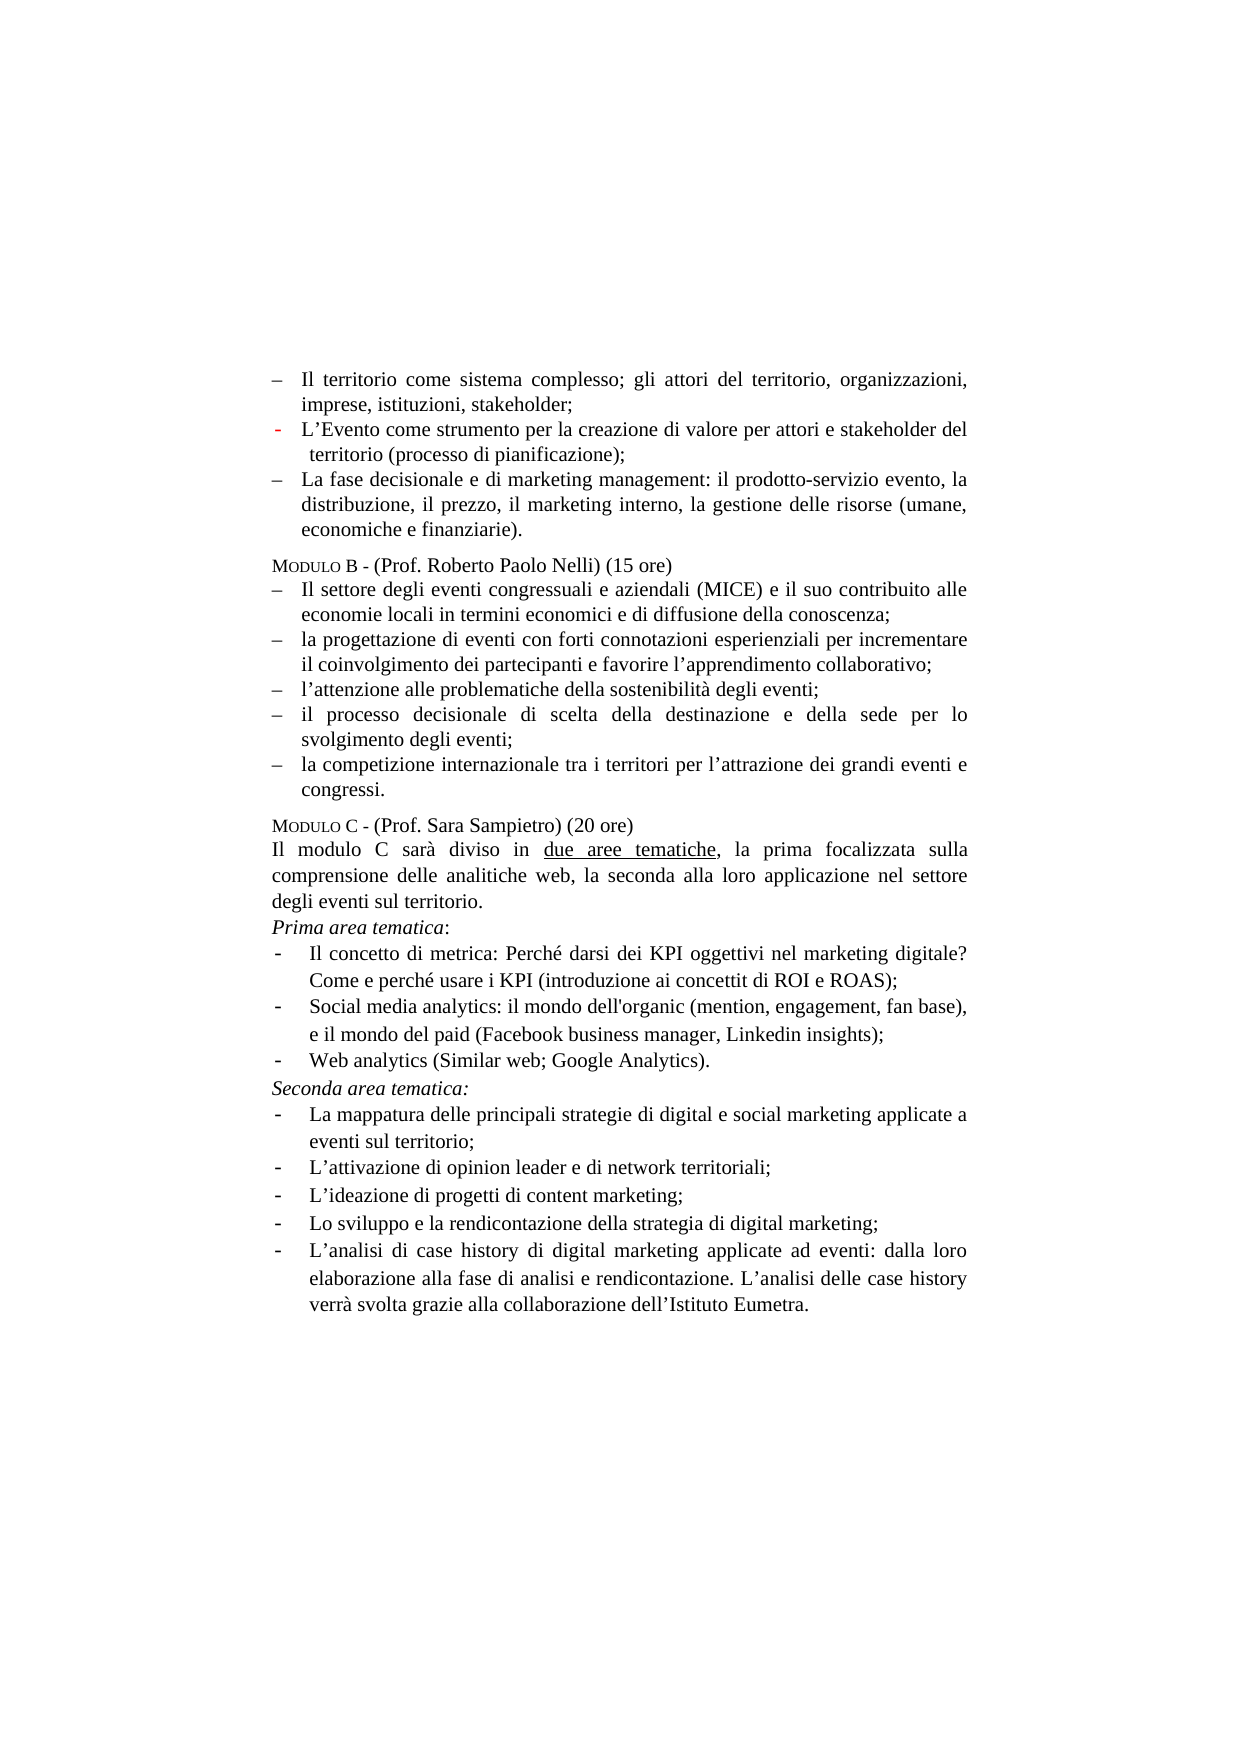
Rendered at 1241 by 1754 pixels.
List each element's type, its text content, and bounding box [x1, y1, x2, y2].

text Prima area tematica: [272, 915, 968, 939]
list L’attivazione di opinion leader e di network territoriali; [272, 1155, 968, 1181]
text – il processo decisionale di scelta della destinazione e della sede per lo svolgimento degli eventi; [272, 702, 968, 752]
text – Il settore degli eventi congressuali e aziendali (MICE) e il suo contribuito alle economie locali in termini economici e di diffusione della conoscenza; [272, 577, 968, 627]
list L’analisi di case history di digital marketing applicate ad eventi: dalla loro elaborazione alla fase di analisi e rendicontazione. L’analisi delle case history verrà svolta grazie alla collaborazione dell’Istituto Eumetra. [272, 1238, 968, 1316]
list Web analytics (Similar web; Google Analytics). [272, 1048, 968, 1073]
text Modulo B - (Prof. Roberto Paolo Nelli) (15 ore) [272, 554, 968, 577]
text – la competizione internazionale tra i territori per l’attrazione dei grandi eventi e congressi. [272, 752, 968, 802]
text – l’attenzione alle problematiche della sostenibilità degli eventi; [272, 677, 968, 702]
list Il concetto di metrica: Perché darsi dei KPI oggettivi nel marketing digitale? Come e perché usare i KPI (introduzione ai concettit di ROI e ROAS); [272, 941, 968, 992]
list L’ideazione di progetti di content marketing; [272, 1183, 968, 1208]
text – la progettazione di eventi con forti connotazioni esperienziali per incrementare il coinvolgimento dei partecipanti e favorire l’apprendimento collaborativo; [272, 627, 968, 677]
list La mappatura delle principali strategie di digital e social marketing applicate a eventi sul territorio; [272, 1101, 968, 1153]
text Il modulo C sarà diviso in due aree tematiche, la prima focalizzata sulla comprensione delle analitiche web, la seconda alla loro applicazione nel settore degli eventi sul territorio. [272, 837, 968, 913]
text – La fase decisionale e di marketing management: il prodotto-servizio evento, la distribuzione, il prezzo, il marketing interno, la gestione delle risorse (umane, economiche e finanziarie). [272, 466, 968, 541]
text – Il territorio come sistema complesso; gli attori del territorio, organizzazioni, imprese, istituzioni, stakeholder; [272, 366, 968, 416]
list Social media analytics: il mondo dell'organic (mention, engagement, fan base), e il mondo del paid (Facebook business manager, Linkedin insights); [272, 994, 968, 1046]
text Modulo C - (Prof. Sara Sampietro) (20 ore) [272, 814, 968, 837]
text Seconda area tematica: [272, 1076, 968, 1099]
list Lo sviluppo e la rendicontazione della strategia di digital marketing; [272, 1210, 968, 1236]
list L’Evento come strumento per la creazione di valore per attori e stakeholder del territorio (processo di pianificazione); [272, 416, 968, 466]
